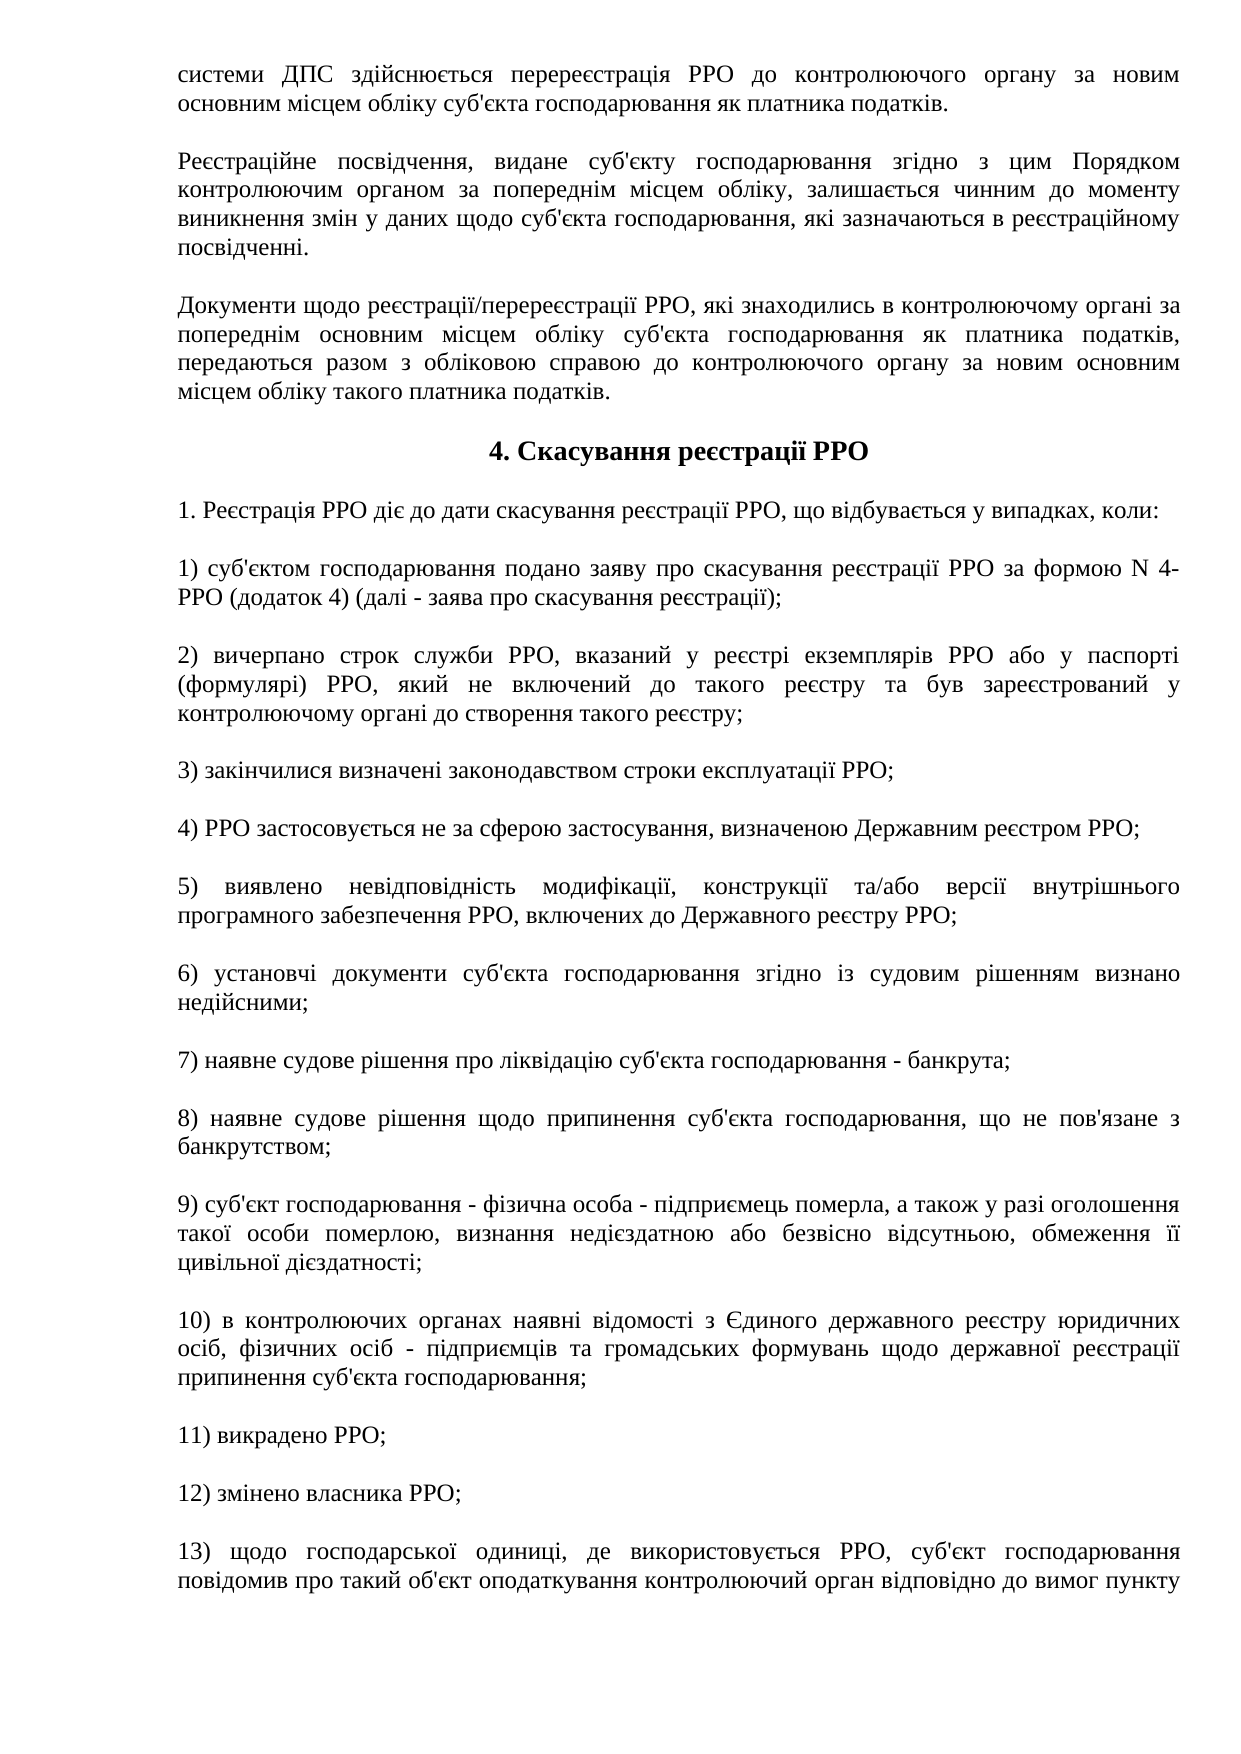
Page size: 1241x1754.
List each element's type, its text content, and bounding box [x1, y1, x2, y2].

subtitle 4. Скасування реєстрації РРО [177, 434, 1181, 466]
text 5) виявлено невідповідність модифікації, конструкції та/або версії внутрішнього програмного забезпечення РРО, включених до Державного реєстру РРО; [177, 871, 1181, 929]
text 8) наявне судове рішення щодо припинення суб'єкта господарювання, що не пов'язане з банкрутством; [177, 1103, 1181, 1160]
text 12) змінено власника РРО; [177, 1478, 1181, 1507]
text 10) в контролюючих органах наявні відомості з Єдиного державного реєстру юридичних осіб, фізичних осіб - підприємців та громадських формувань щодо державної реєстрації припинення суб'єкта господарювання; [177, 1305, 1181, 1391]
text 11) викрадено РРО; [177, 1420, 1181, 1449]
text Документи щодо реєстрації/перереєстрації РРО, які знаходились в контролюючому органі за попереднім основним місцем обліку суб'єкта господарювання як платника податків, передаються разом з обліковою справою до контролюючого органу за новим основним місцем обліку такого платника податків. [177, 290, 1181, 405]
text 9) суб'єкт господарювання - фізична особа - підприємець померла, а також у разі оголошення такої особи померлою, визнання недієздатною або безвісно відсутньою, обмеження її цивільної дієздатності; [177, 1189, 1181, 1276]
text Реєстраційне посвідчення, видане суб'єкту господарювання згідно з цим Порядком контролюючим органом за попереднім місцем обліку, залишається чинним до моменту виникнення змін у даних щодо суб'єкта господарювання, які зазначаються в реєстраційному посвідченні. [177, 146, 1181, 261]
text 4) РРО застосовується не за сферою застосування, визначеною Державним реєстром РРО; [177, 813, 1181, 842]
text 2) вичерпано строк служби РРО, вказаний у реєстрі екземплярів РРО або у паспорті (формулярі) РРО, який не включений до такого реєстру та був зареєстрований у контролюючому органі до створення такого реєстру; [177, 640, 1181, 726]
text 6) установчі документи суб'єкта господарювання згідно із судовим рішенням визнано недійсними; [177, 958, 1181, 1016]
text 3) закінчилися визначені законодавством строки експлуатації РРО; [177, 756, 1181, 784]
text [177, 59, 1181, 117]
text 1) суб'єктом господарювання подано заяву про скасування реєстрації РРО за формою N 4-РРО (додаток 4) (далі - заява про скасування реєстрації); [177, 553, 1181, 611]
text 1. Реєстрація РРО діє до дати скасування реєстрації РРО, що відбувається у випадках, коли: [177, 496, 1181, 524]
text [177, 1536, 1181, 1593]
text 7) наявне судове рішення про ліквідацію суб'єкта господарювання - банкрута; [177, 1045, 1181, 1073]
